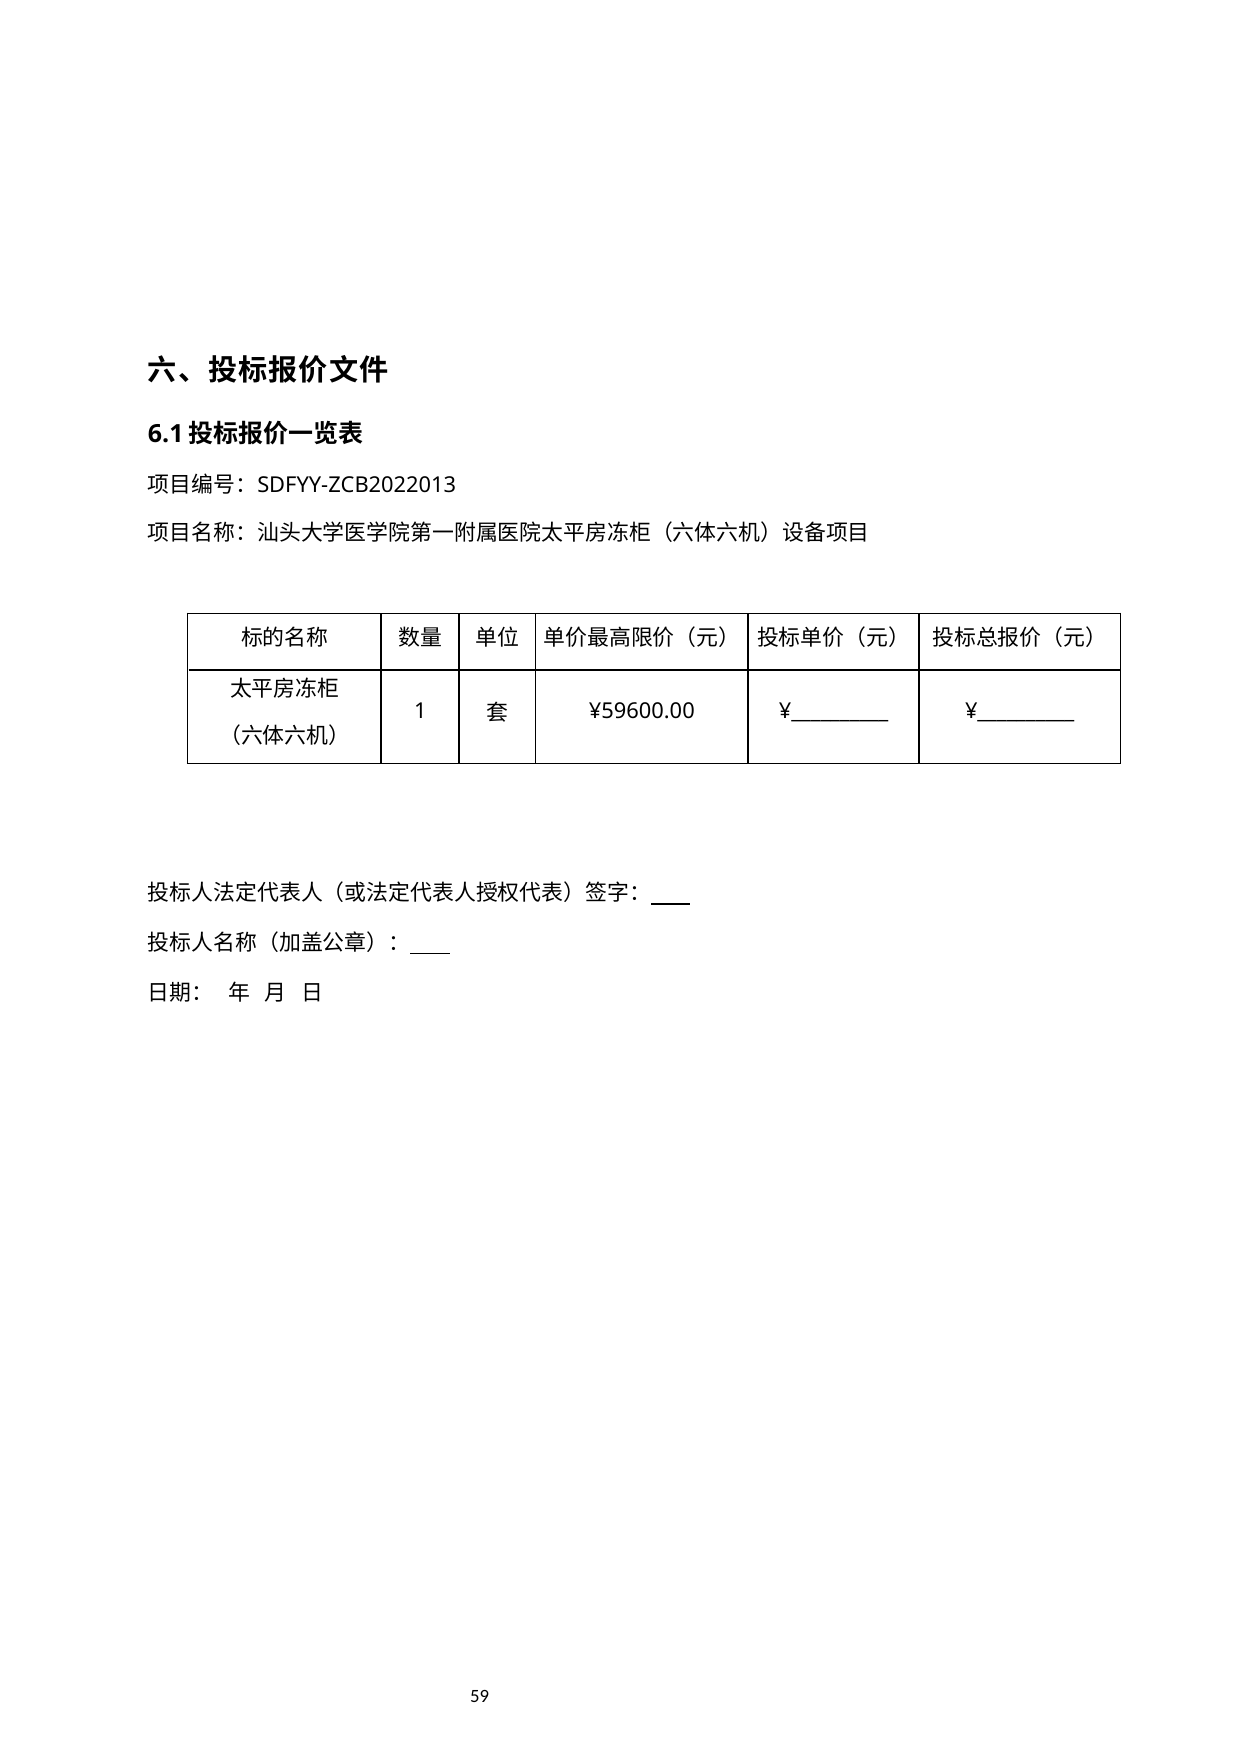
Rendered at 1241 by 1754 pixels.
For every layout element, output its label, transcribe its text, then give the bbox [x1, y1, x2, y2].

text 项目编号：SDFYY-ZCB2022013 [148, 467, 1092, 499]
table_header 数量 [382, 614, 458, 669]
table_cell 套 [460, 671, 535, 762]
text 投标人名称（加盖公章）： [148, 925, 1092, 957]
text 六、投标报价文件 [148, 347, 1092, 389]
table_header 标的名称 [188, 614, 380, 669]
table_header 投标总报价（元） [920, 614, 1120, 669]
text 日期： 年 月 日 [148, 975, 1092, 1007]
table_cell ¥__________ [749, 671, 918, 762]
table_cell 太平房冻柜 （六体六机） [188, 670, 380, 762]
table_cell ¥59600.00 [536, 671, 747, 762]
table_cell ¥__________ [920, 671, 1120, 762]
table_cell 1 [382, 671, 458, 762]
table_header 投标单价（元） [749, 614, 918, 669]
text 投标人法定代表人（或法定代表人授权代表）签字： [148, 875, 1092, 907]
text 项目名称：汕头大学医学院第一附属医院太平房冻柜（六体六机）设备项目 [148, 515, 1092, 547]
text 6.1投标报价一览表 [148, 413, 1092, 449]
table_header 单位 [460, 614, 535, 669]
table_header 单价最高限价（元） [536, 614, 747, 669]
